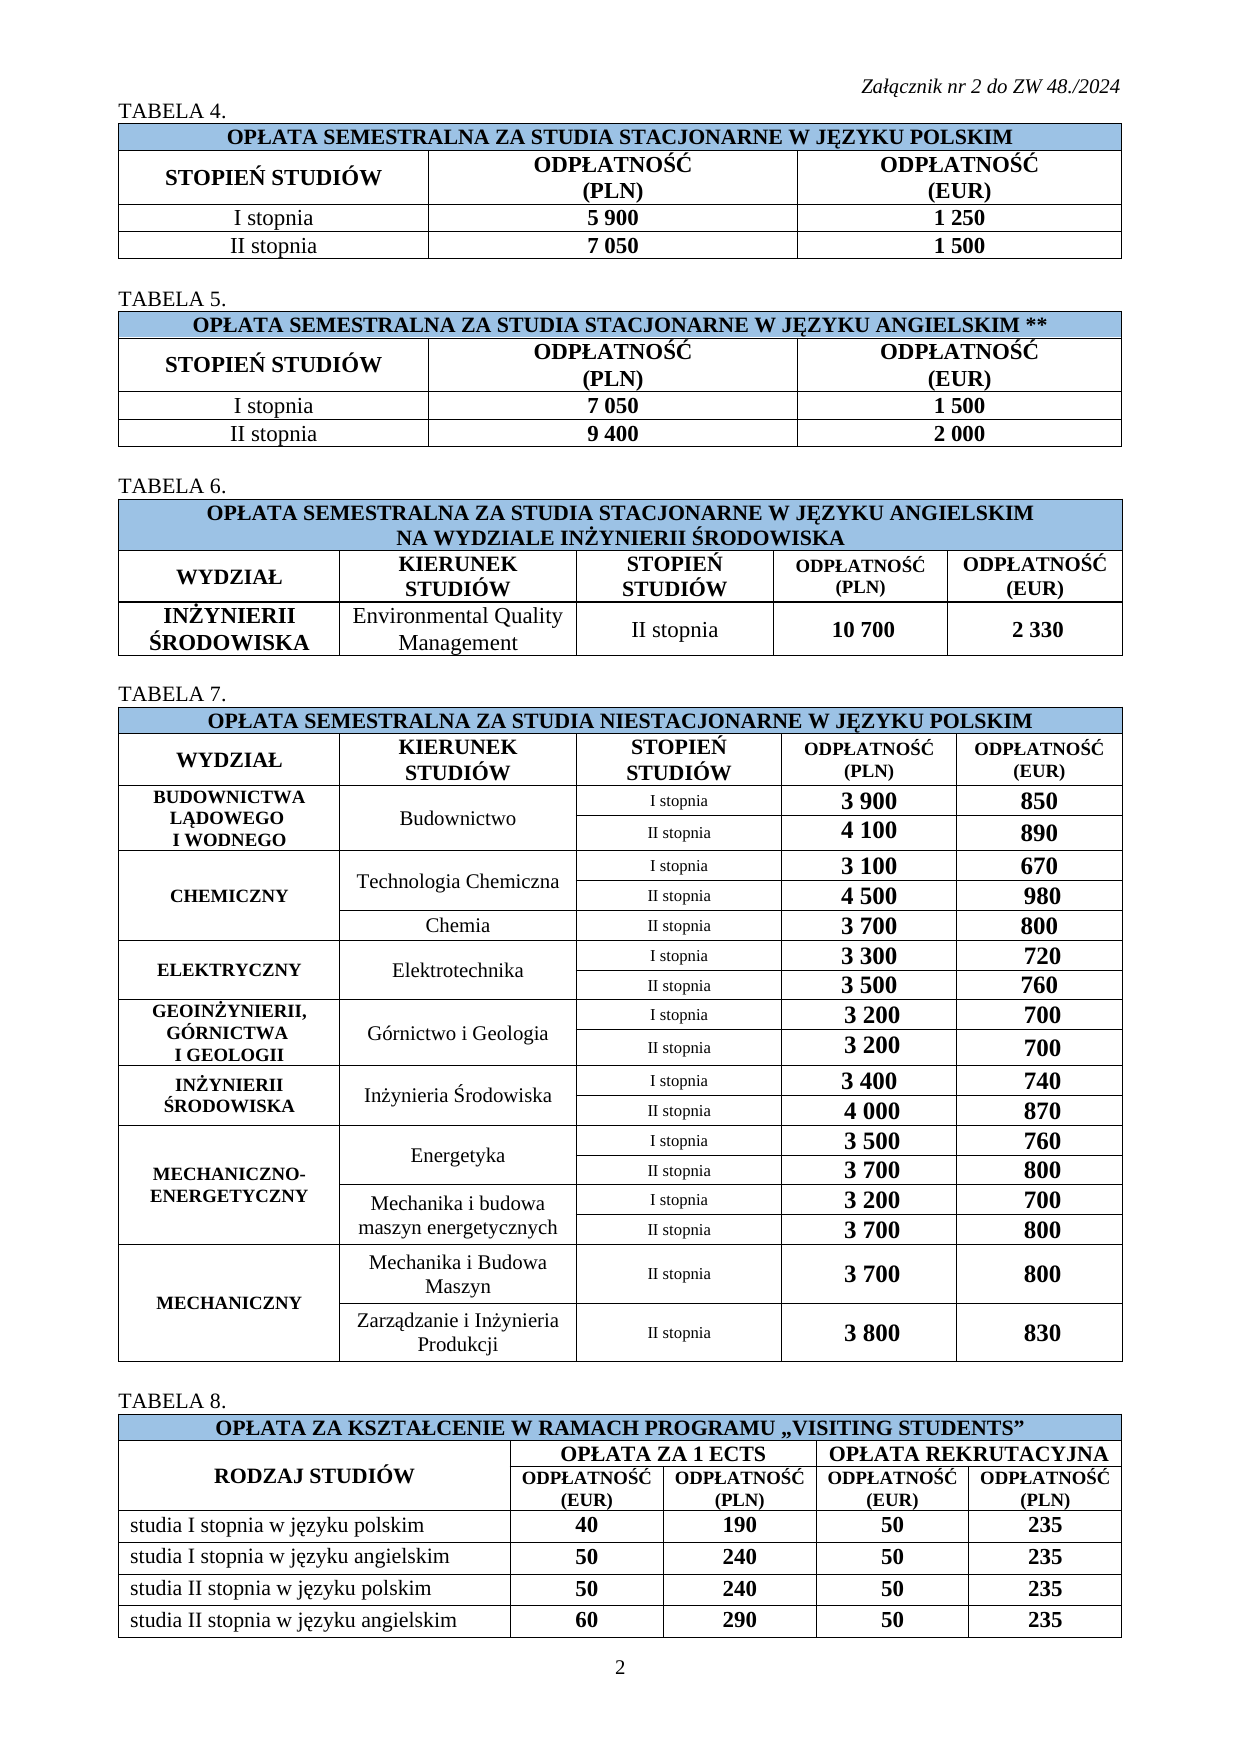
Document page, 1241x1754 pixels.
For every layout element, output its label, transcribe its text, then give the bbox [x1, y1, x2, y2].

table_cell ODPŁATNOŚĆ (PLN) [664, 1467, 816, 1510]
table_cell 4 500 [782, 881, 956, 910]
table_header OPŁATA SEMESTRALNA ZA STUDIA STACJONARNE W JĘZYKU ANGIELSKIM NA WYDZIALE INŻYNIERII ŚRODOWISKA [119, 500, 1122, 550]
table_cell 40 [511, 1511, 663, 1542]
table_cell BUDOWNICTWA LĄDOWEGO I WODNEGO [119, 786, 339, 850]
table_cell 3 700 [782, 911, 956, 940]
table_cell 1 500 [798, 392, 1121, 418]
table_cell ODPŁATNOŚĆ (EUR) [957, 734, 1122, 785]
table_cell Mechanika i Budowa Maszyn [340, 1245, 576, 1302]
table_cell 50 [511, 1543, 663, 1573]
table_cell OPŁATA REKRUTACYJNA [817, 1441, 1121, 1466]
table_cell I stopnia [577, 1185, 781, 1214]
table_cell 7 050 [429, 392, 797, 418]
table_cell OPŁATA ZA 1 ECTS [511, 1441, 816, 1466]
table_cell 800 [957, 1156, 1122, 1184]
table_cell 190 [664, 1511, 816, 1542]
table_cell 800 [957, 1245, 1122, 1302]
table_cell Zarządzanie i Inżynieria Produkcji [340, 1304, 576, 1361]
table_header OPŁATA ZA KSZTAŁCENIE W RAMACH PROGRAMU „VISITING STUDENTS” [119, 1415, 1121, 1440]
table_cell GEOINŻYNIERII, GÓRNICTWA I GEOLOGII [119, 1000, 339, 1065]
table_cell 4 100 [782, 816, 956, 850]
table_header OPŁATA SEMESTRALNA ZA STUDIA NIESTACJONARNE W JĘZYKU POLSKIM [119, 708, 1122, 733]
table_cell Environmental Quality Management [340, 603, 576, 655]
table_cell II stopnia [577, 1030, 781, 1065]
table_cell 235 [969, 1511, 1121, 1542]
table_cell 870 [957, 1096, 1122, 1125]
table_cell 3 500 [782, 1126, 956, 1154]
table_cell RODZAJ STUDIÓW [119, 1441, 510, 1510]
table_cell 3 800 [782, 1304, 956, 1361]
table_cell Chemia [340, 911, 576, 940]
table_cell I stopnia [119, 205, 428, 231]
table_cell STOPIEŃ STUDIÓW [119, 151, 428, 203]
table_cell 60 [511, 1606, 663, 1637]
table_cell WYDZIAŁ [119, 734, 339, 785]
table_cell 10 700 [774, 603, 947, 655]
table_cell 290 [664, 1606, 816, 1637]
table_cell studia I stopnia w języku polskim [119, 1511, 510, 1542]
table_cell INŻYNIERII ŚRODOWISKA [119, 603, 339, 655]
table_header OPŁATA SEMESTRALNA ZA STUDIA STACJONARNE W JĘZYKU ANGIELSKIM ** [119, 312, 1121, 337]
table_cell 9 400 [429, 420, 797, 446]
table_cell ODPŁATNOŚĆ (PLN) [782, 734, 956, 785]
table_header OPŁATA SEMESTRALNA ZA STUDIA STACJONARNE W JĘZYKU POLSKIM [119, 124, 1121, 150]
table_cell II stopnia [577, 1215, 781, 1244]
table_cell 980 [957, 881, 1122, 910]
table_cell Elektrotechnika [340, 941, 576, 999]
table_cell 4 000 [782, 1096, 956, 1125]
table_cell 50 [817, 1575, 968, 1605]
table_cell Mechanika i budowa maszyn energetycznych [340, 1185, 576, 1244]
table_cell 3 200 [782, 1000, 956, 1029]
table_cell 235 [969, 1575, 1121, 1605]
text TABELA 7. [118, 681, 1122, 707]
table_cell 3 900 [782, 786, 956, 814]
table_cell 720 [957, 941, 1122, 969]
table_cell 50 [817, 1543, 968, 1573]
table_cell 7 050 [429, 232, 797, 258]
table_cell 235 [969, 1606, 1121, 1637]
table_cell 890 [957, 816, 1122, 850]
table_cell I stopnia [577, 851, 781, 880]
table_cell CHEMICZNY [119, 851, 339, 940]
table_cell 3 400 [782, 1066, 956, 1095]
table_cell 2 330 [948, 603, 1122, 655]
table_cell 830 [957, 1304, 1122, 1361]
table_cell 740 [957, 1066, 1122, 1095]
table_cell ODPŁATNOŚĆ (PLN) [969, 1467, 1121, 1510]
table_cell 240 [664, 1543, 816, 1573]
table_cell 700 [957, 1000, 1122, 1029]
table_cell MECHANICZNY [119, 1245, 339, 1361]
table_cell 3 700 [782, 1245, 956, 1302]
table_cell ODPŁATNOŚĆ (EUR) [798, 339, 1121, 391]
table_cell I stopnia [119, 392, 428, 418]
table_cell II stopnia [119, 420, 428, 446]
table_cell 760 [957, 1126, 1122, 1154]
table_cell Inżynieria Środowiska [340, 1066, 576, 1125]
table_cell Technologia Chemiczna [340, 851, 576, 910]
table_cell ODPŁATNOŚĆ (EUR) [511, 1467, 663, 1510]
table_cell KIERUNEK STUDIÓW [340, 734, 576, 785]
table_cell Budownictwo [340, 786, 576, 850]
text TABELA 6. [118, 473, 1122, 498]
table_cell 3 200 [782, 1185, 956, 1214]
table_cell II stopnia [577, 881, 781, 910]
text TABELA 8. [118, 1388, 1122, 1413]
table_cell WYDZIAŁ [119, 551, 339, 601]
table_cell I stopnia [577, 1000, 781, 1029]
table_cell 850 [957, 786, 1122, 814]
table_cell 2 000 [798, 420, 1121, 446]
table_cell I stopnia [577, 786, 781, 814]
table_cell II stopnia [577, 1156, 781, 1184]
table_cell 700 [957, 1185, 1122, 1214]
table_cell ELEKTRYCZNY [119, 941, 339, 999]
table_cell II stopnia [577, 1304, 781, 1361]
table_cell 3 500 [782, 971, 956, 999]
table_cell KIERUNEK STUDIÓW [340, 551, 576, 601]
table_cell II stopnia [119, 232, 428, 258]
table_cell I stopnia [577, 1126, 781, 1154]
table_cell ODPŁATNOŚĆ (EUR) [817, 1467, 968, 1510]
table_cell 670 [957, 851, 1122, 880]
table_cell II stopnia [577, 816, 781, 850]
table_cell 3 300 [782, 941, 956, 969]
table_cell 50 [817, 1606, 968, 1637]
table_cell ODPŁATNOŚĆ (PLN) [429, 339, 797, 391]
table_cell 3 700 [782, 1215, 956, 1244]
table_cell I stopnia [577, 1066, 781, 1095]
table_cell 1 500 [798, 232, 1121, 258]
table_cell II stopnia [577, 971, 781, 999]
table_cell 3 200 [782, 1030, 956, 1065]
table_cell Górnictwo i Geologia [340, 1000, 576, 1065]
table_cell 235 [969, 1543, 1121, 1573]
table_cell 240 [664, 1575, 816, 1605]
table_cell STOPIEŃ STUDIÓW [577, 734, 781, 785]
table_cell STOPIEŃ STUDIÓW [119, 339, 428, 391]
table_cell II stopnia [577, 603, 773, 655]
table_cell studia I stopnia w języku angielskim [119, 1543, 510, 1573]
table_cell 3 700 [782, 1156, 956, 1184]
table_cell 760 [957, 971, 1122, 999]
table_cell II stopnia [577, 1096, 781, 1125]
table_cell 700 [957, 1030, 1122, 1065]
table_cell ODPŁATNOŚĆ (EUR) [798, 151, 1121, 203]
table_cell STOPIEŃ STUDIÓW [577, 551, 773, 601]
table_cell Energetyka [340, 1126, 576, 1184]
table_cell INŻYNIERII ŚRODOWISKA [119, 1066, 339, 1125]
table_cell 1 250 [798, 205, 1121, 231]
table_cell II stopnia [577, 1245, 781, 1302]
table_cell 3 100 [782, 851, 956, 880]
table_cell studia II stopnia w języku angielskim [119, 1606, 510, 1637]
table_cell MECHANICZNO-ENERGETYCZNY [119, 1126, 339, 1244]
table_cell ODPŁATNOŚĆ (EUR) [948, 551, 1122, 601]
table_cell ODPŁATNOŚĆ (PLN) [429, 151, 797, 203]
table_cell II stopnia [577, 911, 781, 940]
table_cell 800 [957, 911, 1122, 940]
text TABELA 4. [118, 98, 1122, 123]
table_cell I stopnia [577, 941, 781, 969]
table_cell studia II stopnia w języku polskim [119, 1575, 510, 1605]
table_cell 5 900 [429, 205, 797, 231]
table_cell 50 [817, 1511, 968, 1542]
table_cell ODPŁATNOŚĆ (PLN) [774, 551, 947, 601]
table_cell 50 [511, 1575, 663, 1605]
text TABELA 5. [118, 286, 1122, 311]
table_cell 800 [957, 1215, 1122, 1244]
